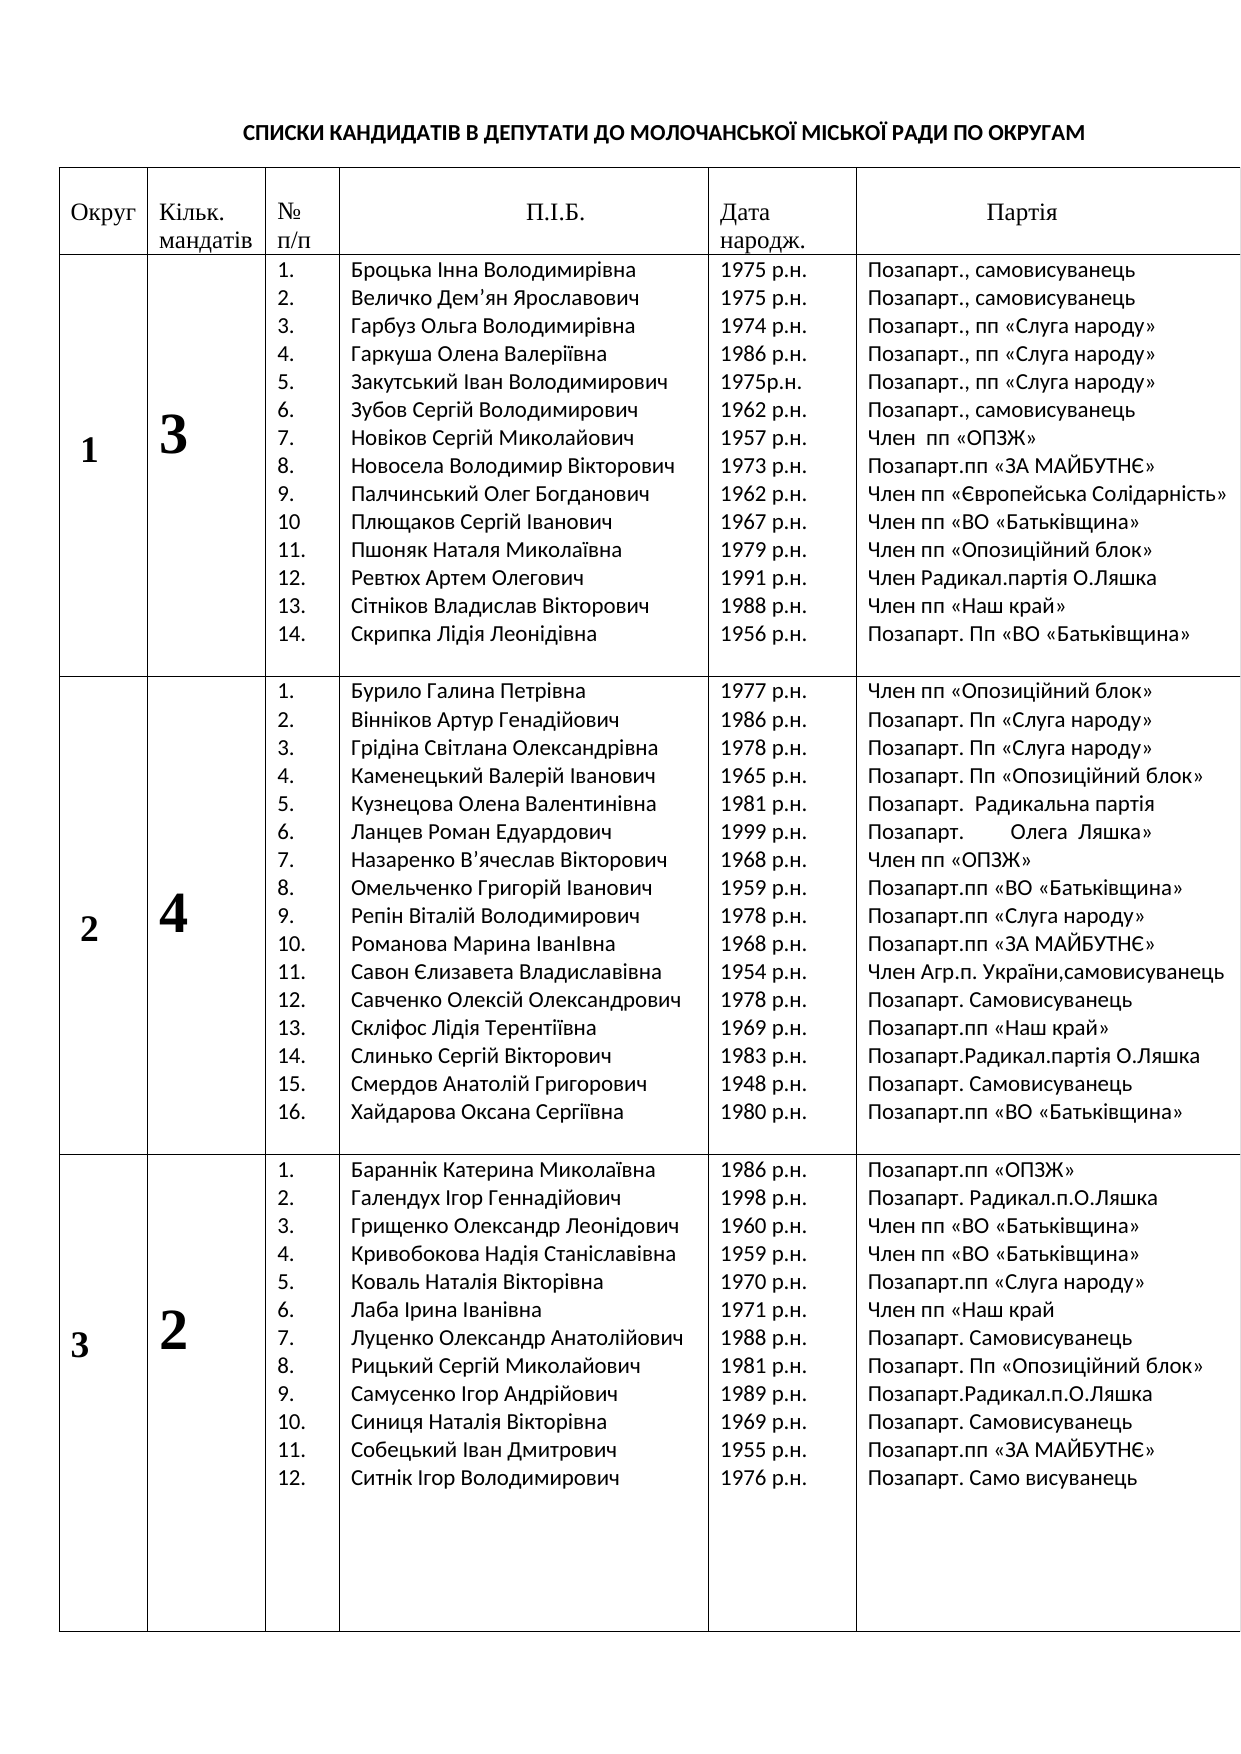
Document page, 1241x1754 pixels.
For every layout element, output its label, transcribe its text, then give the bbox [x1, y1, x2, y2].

table_cell 1977 р.н. 1986 р.н. 1978 р.н. 1965 р.н. 1981 р.н. 1999 р.н. 1968 р.н. 1959 р.н. 1978 р.н. 1968 р.н. 1954 р.н. 1978 р.н. 1969 р.н. 1983 р.н. 1948 р.н. 1980 р.н. [709, 677, 856, 1154]
table_header Округ [60, 168, 147, 254]
text СПИСКИ КАНДИДАТІВ В ДЕПУТАТИ ДО МОЛОЧАНСЬКОЇ МІСЬКОЇ РАДИ ПО ОКРУГАМ [177, 118, 1152, 146]
table_cell 2 [148, 1155, 265, 1631]
table_cell 2 [60, 677, 147, 1154]
table_header Дата народж. [709, 168, 856, 254]
table_cell Позапарт., самовисуванець Позапарт., самовисуванець Позапарт., пп «Слуга народу» Позапарт., пп «Слуга народу» Позапарт., пп «Слуга народу» Позапарт., самовисуванець Член пп «ОПЗЖ» Позапарт.пп «ЗА МАЙБУТНЄ» Член пп «Європейська Солідарність» Член пп «ВО «Батьківщина» Член пп «Опозиційний блок» Член Радикал.партія О.Ляшка Член пп «Наш край» Позапарт. Пп «ВО «Батьківщина» [857, 255, 1240, 676]
table_cell 1 [60, 255, 147, 676]
table_cell 4 [148, 677, 265, 1154]
table_cell 3 [148, 255, 265, 676]
table_cell 1986 р.н. 1998 р.н. 1960 р.н. 1959 р.н. 1970 р.н. 1971 р.н. 1988 р.н. 1981 р.н. 1989 р.н. 1969 р.н. 1955 р.н. 1976 р.н. [709, 1155, 856, 1631]
table_header Партія [857, 168, 1240, 254]
table_cell 1975 р.н. 1975 р.н. 1974 р.н. 1986 р.н. 1975р.н. 1962 р.н. 1957 р.н. 1973 р.н. 1962 р.н. 1967 р.н. 1979 р.н. 1991 р.н. 1988 р.н. 1956 р.н. [709, 255, 856, 676]
table_cell 1. 2. 3. 4. 5. 6. 7. 8. 9. 10. 11. 12. [266, 1155, 339, 1631]
table_cell Броцька Інна Володимирівна Величко Дем’ян Ярославович Гарбуз Ольга Володимирівна Гаркуша Олена Валеріївна Закутський Іван Володимирович Зубов Сергій Володимирович Новіков Сергій Миколайович Новосела Володимир Вікторович Палчинський Олег Богданович Плющаков Сергій Іванович Пшоняк Наталя Миколаївна Ревтюх Артем Олегович Сітніков Владислав Вікторович Скрипка Лідія Леонідівна [340, 255, 708, 676]
table_header № п/п [266, 168, 339, 254]
table_header Кільк. мандатів [148, 168, 265, 254]
table_cell 1. 2. 3. 4. 5. 6. 7. 8. 9. 10 11. 12. 13. 14. [266, 255, 339, 676]
table_cell Позапарт.пп «ОПЗЖ» Позапарт. Радикал.п.О.Ляшка Член пп «ВО «Батьківщина» Член пп «ВО «Батьківщина» Позапарт.пп «Слуга народу» Член пп «Наш край Позапарт. Самовисуванець Позапарт. Пп «Опозиційний блок» Позапарт.Радикал.п.О.Ляшка Позапарт. Самовисуванець Позапарт.пп «ЗА МАЙБУТНЄ» Позапарт. Само висуванець [857, 1155, 1240, 1631]
table_cell 3 [60, 1155, 147, 1631]
table_cell Бурило Галина Петрівна Вінніков Артур Генадійович Грідіна Світлана Олександрівна Каменецький Валерій Іванович Кузнецова Олена Валентинівна Ланцев Роман Едуардович Назаренко В’ячеслав Вікторович Омельченко Григорій Іванович Репін Віталій Володимирович Романова Марина ІванІвна Савон Єлизавета Владиславівна Савченко Олексій Олександрович Скліфос Лідія Терентіївна Слинько Сергій Вікторович Смердов Анатолій Григорович Хайдарова Оксана Сергіївна [340, 677, 708, 1154]
table_cell 1. 2. 3. 4. 5. 6. 7. 8. 9. 10. 11. 12. 13. 14. 15. 16. [266, 677, 339, 1154]
table_cell Член пп «Опозиційний блок» Позапарт. Пп «Слуга народу» Позапарт. Пп «Слуга народу» Позапарт. Пп «Опозиційний блок» Позапарт. Радикальна партія Позапарт. Олега Ляшка» Член пп «ОПЗЖ» Позапарт.пп «ВО «Батьківщина» Позапарт.пп «Слуга народу» Позапарт.пп «ЗА МАЙБУТНЄ» Член Агр.п. України,самовисуванець Позапарт. Самовисуванець Позапарт.пп «Наш край» Позапарт.Радикал.партія О.Ляшка Позапарт. Самовисуванець Позапарт.пп «ВО «Батьківщина» [857, 677, 1240, 1154]
table_header П.І.Б. [340, 168, 708, 254]
table_cell Бараннік Катерина Миколаївна Галендух Ігор Геннадійович Грищенко Олександр Леонідович Кривобокова Надія Станіславівна Коваль Наталія Вікторівна Лаба Ірина Іванівна Луценко Олександр Анатолійович Рицький Сергій Миколайович Самусенко Ігор Андрійович Синиця Наталія Вікторівна Собецький Іван Дмитрович Ситнік Ігор Володимирович [340, 1155, 708, 1631]
